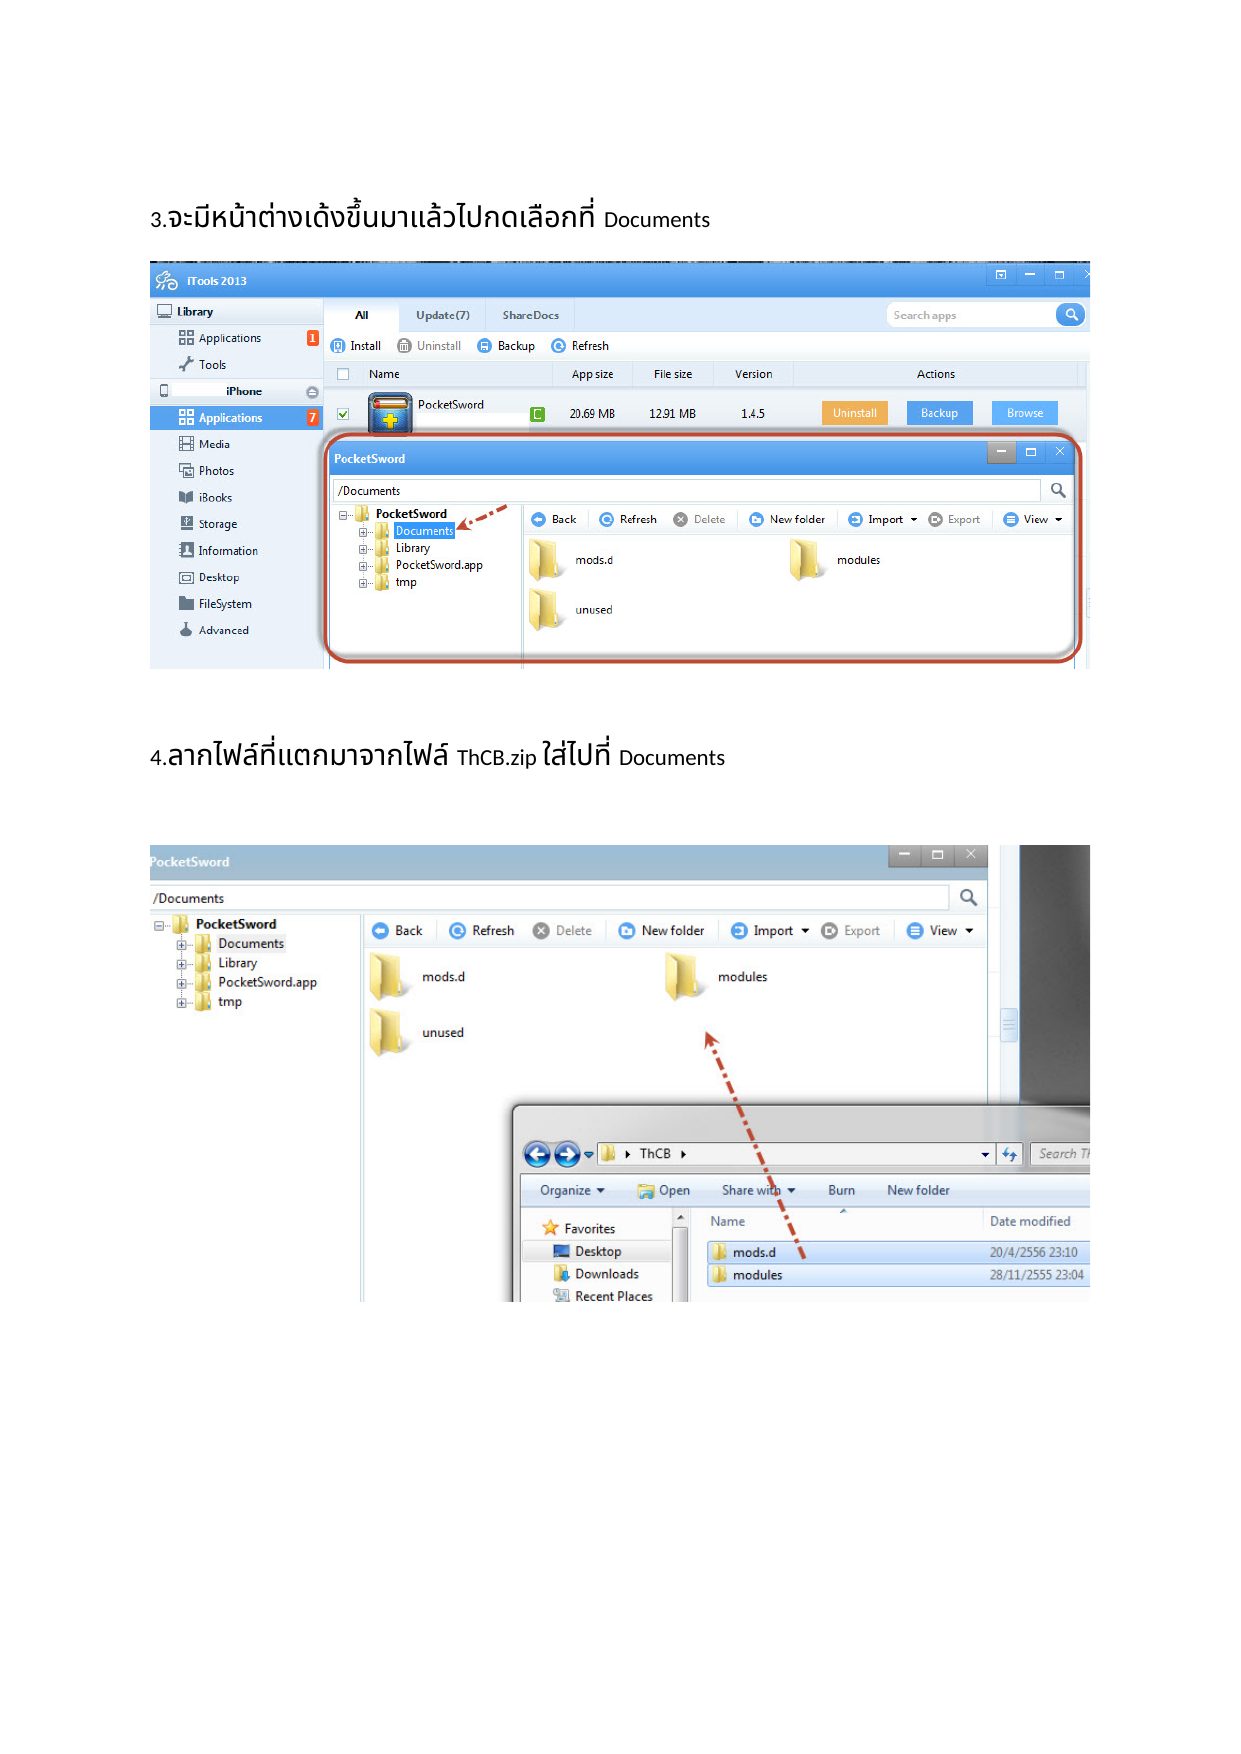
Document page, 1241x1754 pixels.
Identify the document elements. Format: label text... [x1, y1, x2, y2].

picture [150, 845, 1091, 1302]
text 3.จะมีหน้าต่างเด้งขึ้นมาแล้วไปกดเลือกที่ Documents [150, 197, 1090, 241]
text 4.ลากไฟล์ที่แตกมาจากไฟล์ ThCB.zip ใส่ไปที่ Documents [150, 734, 1090, 778]
picture [150, 261, 1091, 669]
